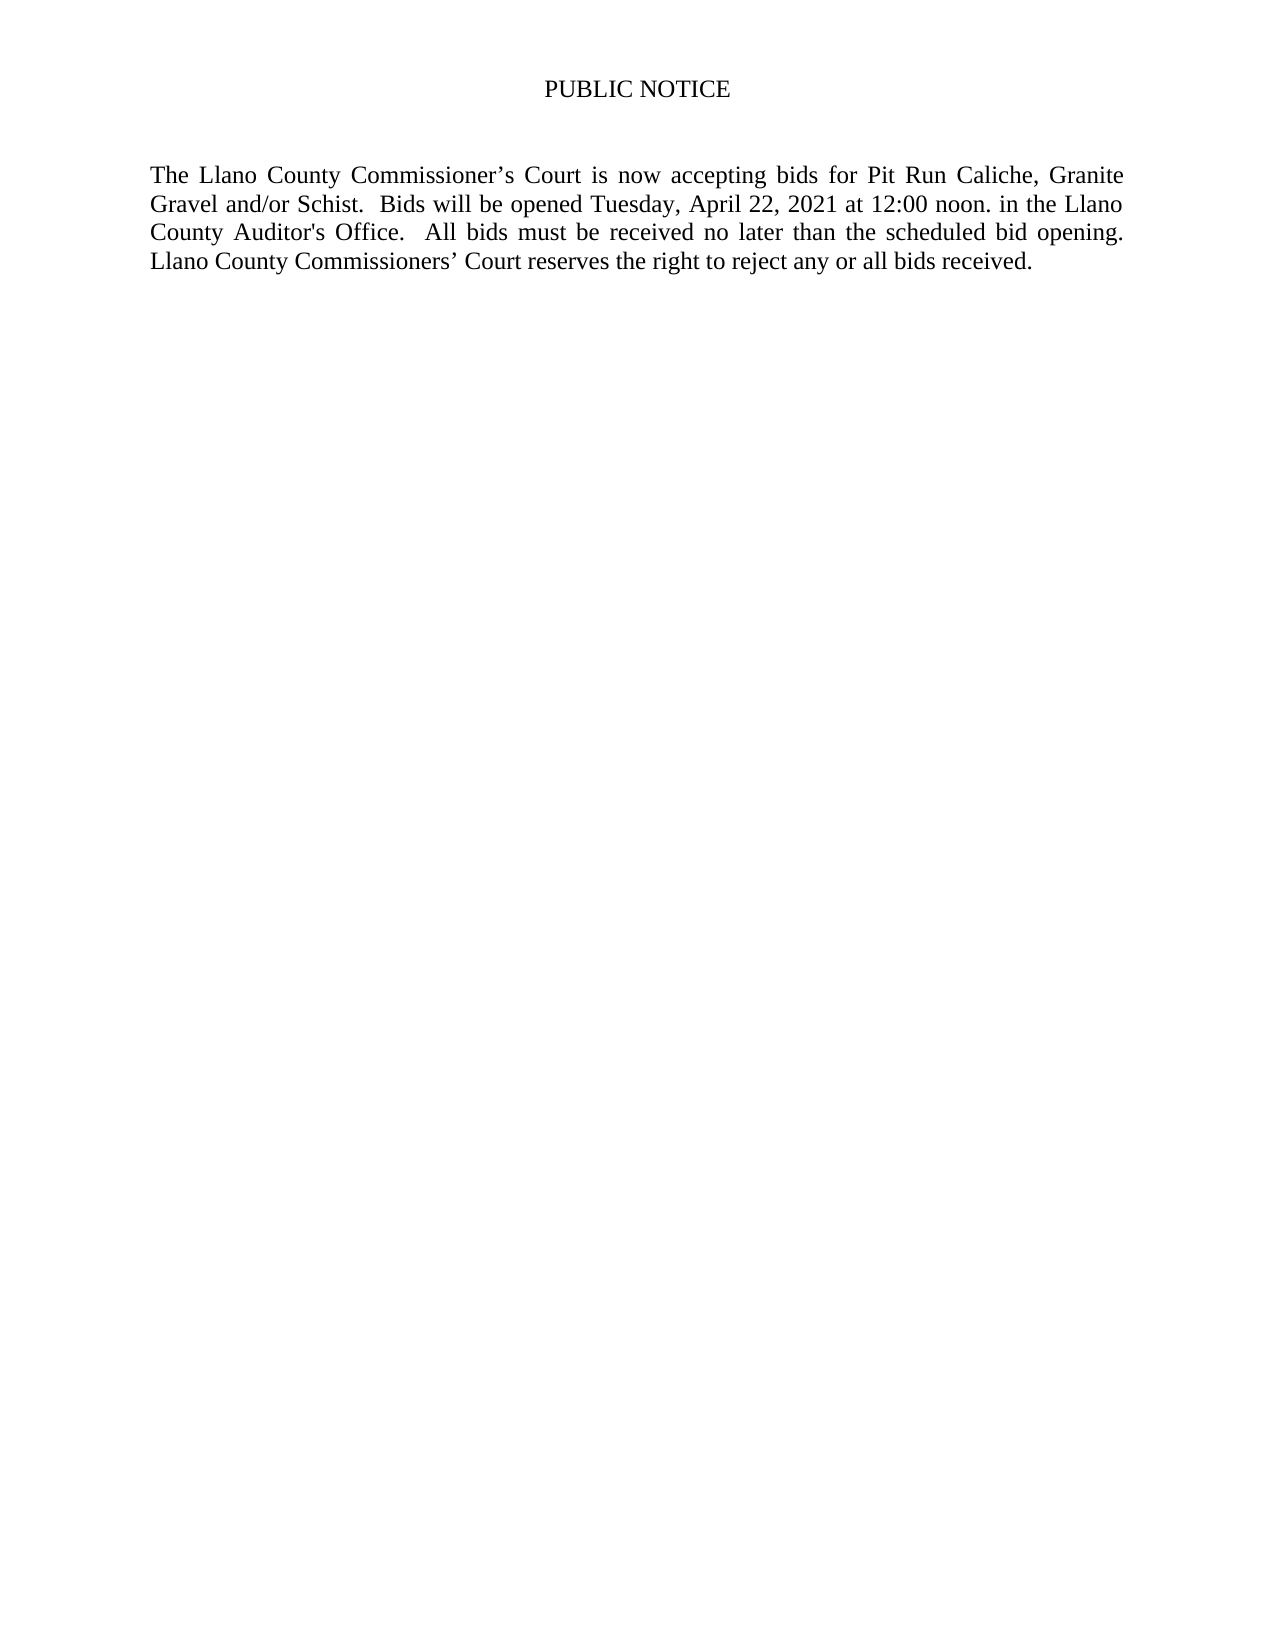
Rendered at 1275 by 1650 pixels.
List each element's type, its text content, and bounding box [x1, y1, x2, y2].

subtitle PUBLIC NOTICE [150, 74, 1125, 102]
text The Llano County Commissioner’s Court is now accepting bids for Pit Run Caliche, Granite Gravel and/or Schist. Bids will be opened Tuesday, April 22, 2021 at 12:00 noon. in the Llano County Auditor's Office. All bids must be received no later than the scheduled bid opening. Llano County Commissioners’ Court reserves the right to reject any or all bids received. [150, 160, 1125, 275]
